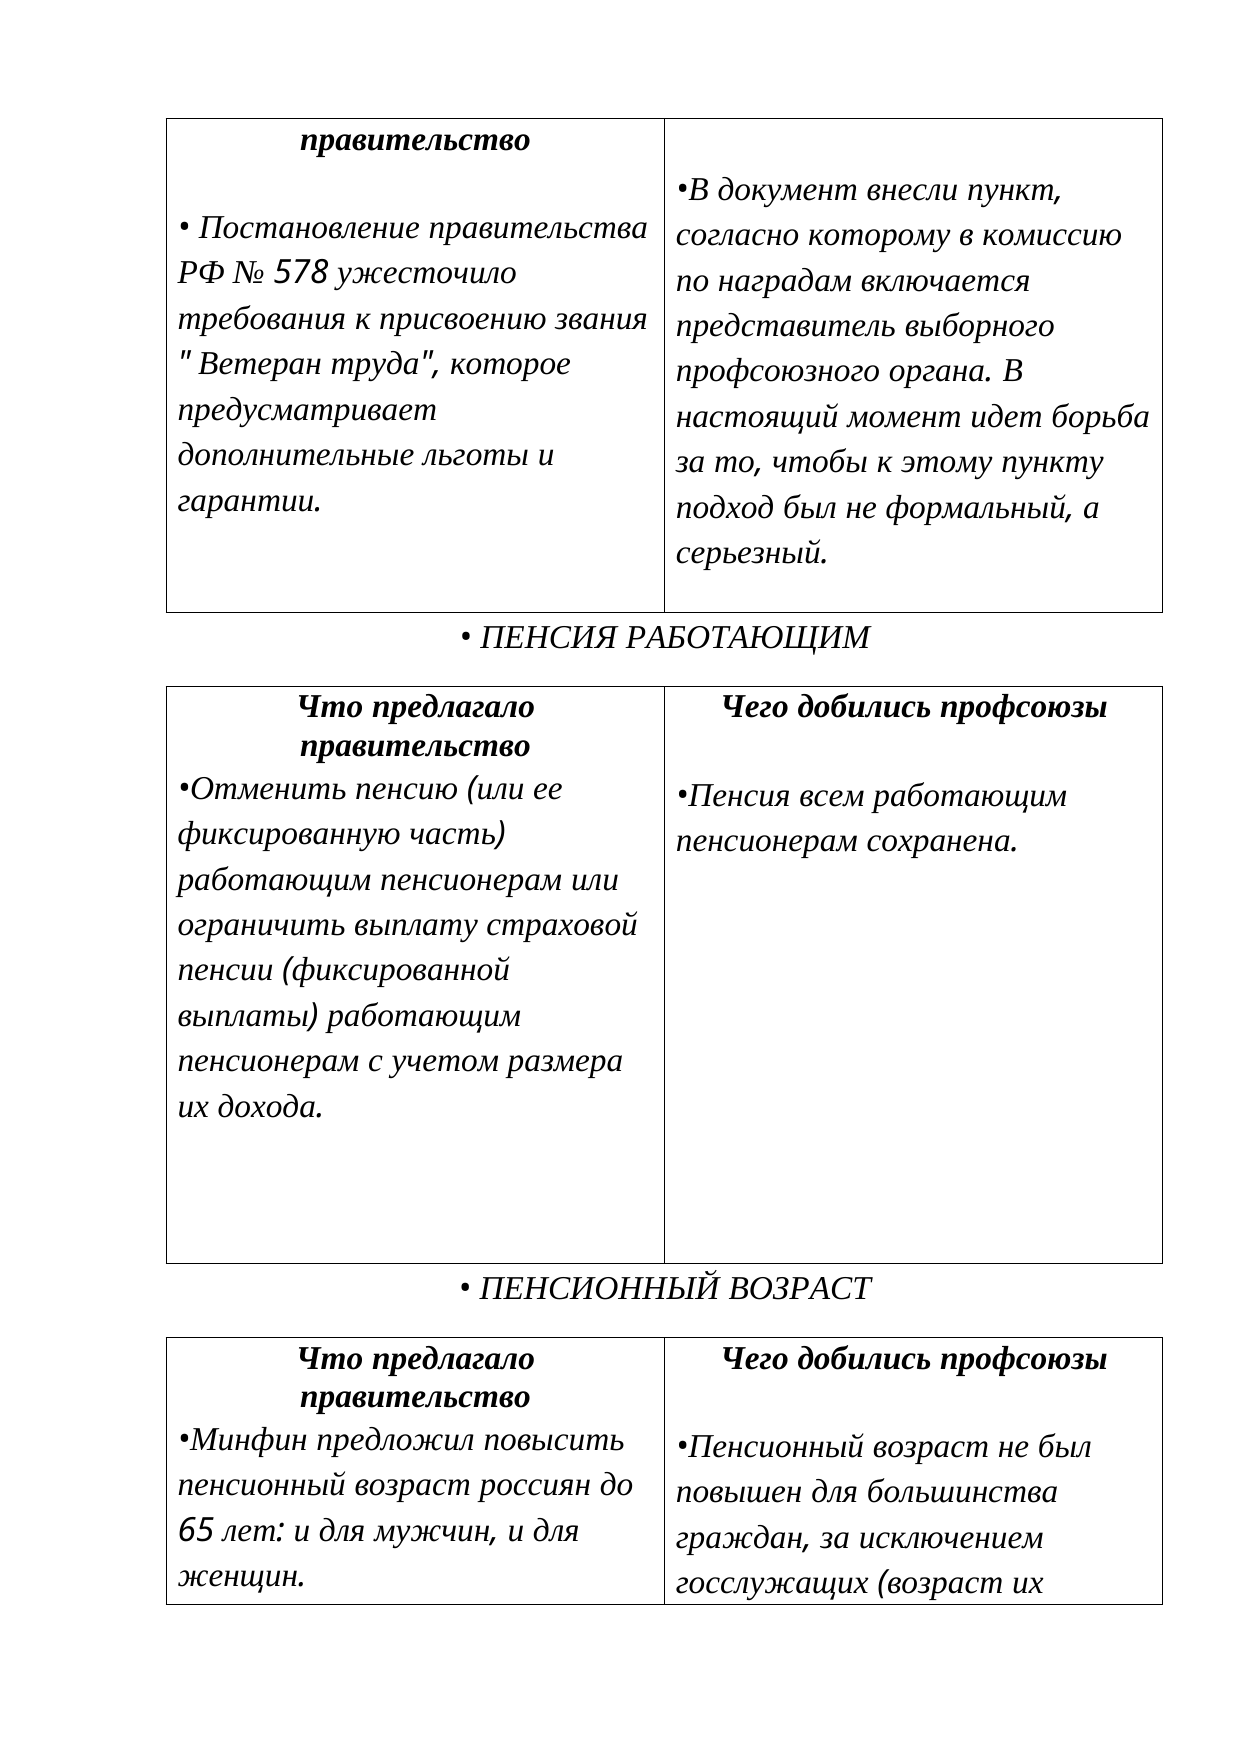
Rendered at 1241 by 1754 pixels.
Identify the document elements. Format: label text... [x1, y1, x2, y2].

table_header Чего добились профсоюзы •Пенсия всем работающим пенсионерам сохранена. [665, 687, 1162, 1263]
table_header Что предлагало правительство •Отменить пенсию (или ее фиксированную часть) работающим пенсионерам или ограничить выплату страховой пенсии (фиксированной выплаты) работающим пенсионерам с учетом размера их дохода. [167, 687, 664, 1263]
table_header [665, 1338, 1162, 1603]
text • ПЕНСИОННЫЙ ВОЗРАСТ [177, 1264, 1152, 1309]
text • ПЕНСИЯ РАБОТАЮЩИМ [177, 613, 1152, 658]
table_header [167, 119, 664, 612]
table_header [665, 119, 1162, 612]
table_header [167, 1338, 664, 1603]
